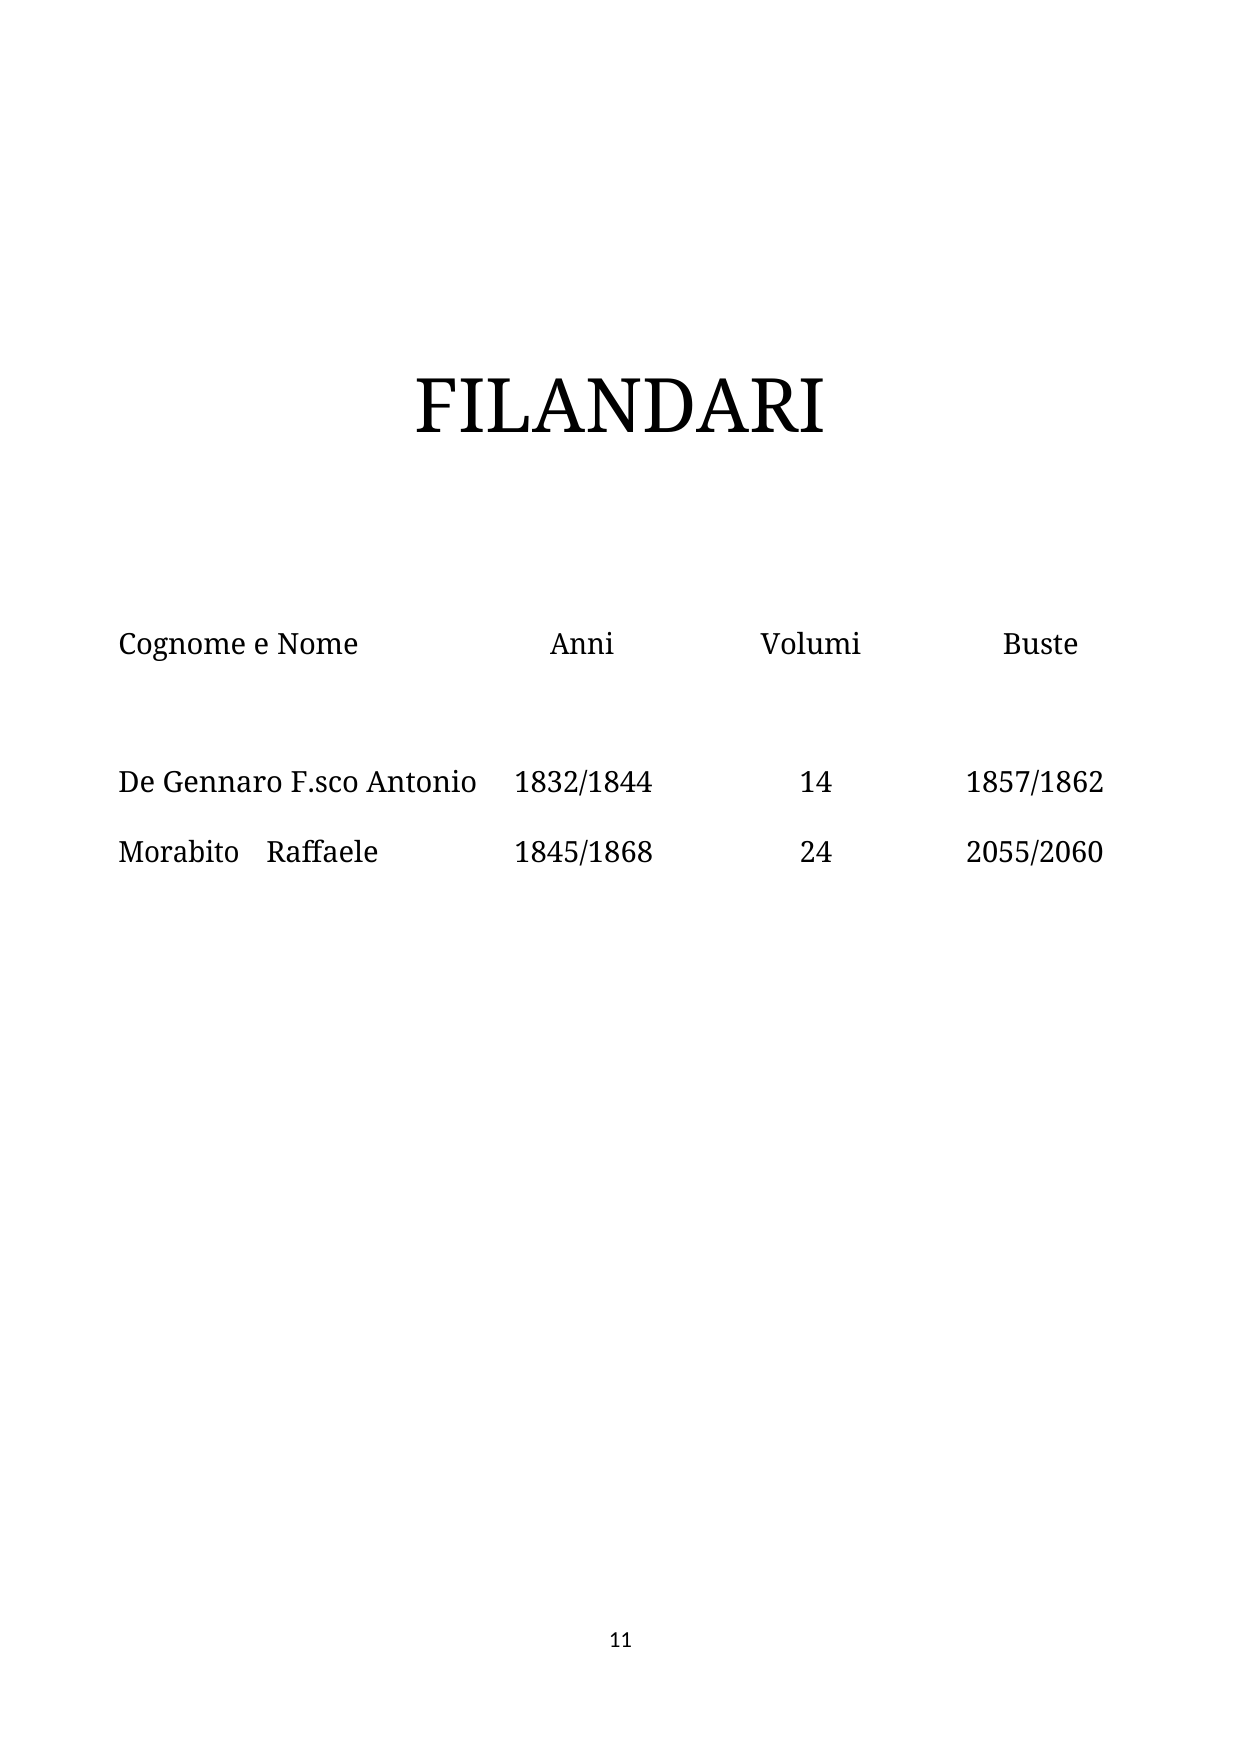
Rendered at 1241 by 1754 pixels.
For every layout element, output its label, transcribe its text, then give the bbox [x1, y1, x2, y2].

text Cognome e Nome Anni Volumi Buste [118, 623, 1126, 663]
subtitle FILANDARI [114, 352, 1126, 454]
text De Gennaro F.sco Antonio 1832/1844 14 1857/1862 Morabito Raffaele 1845/1868 24 2055/2060 [118, 761, 1113, 871]
